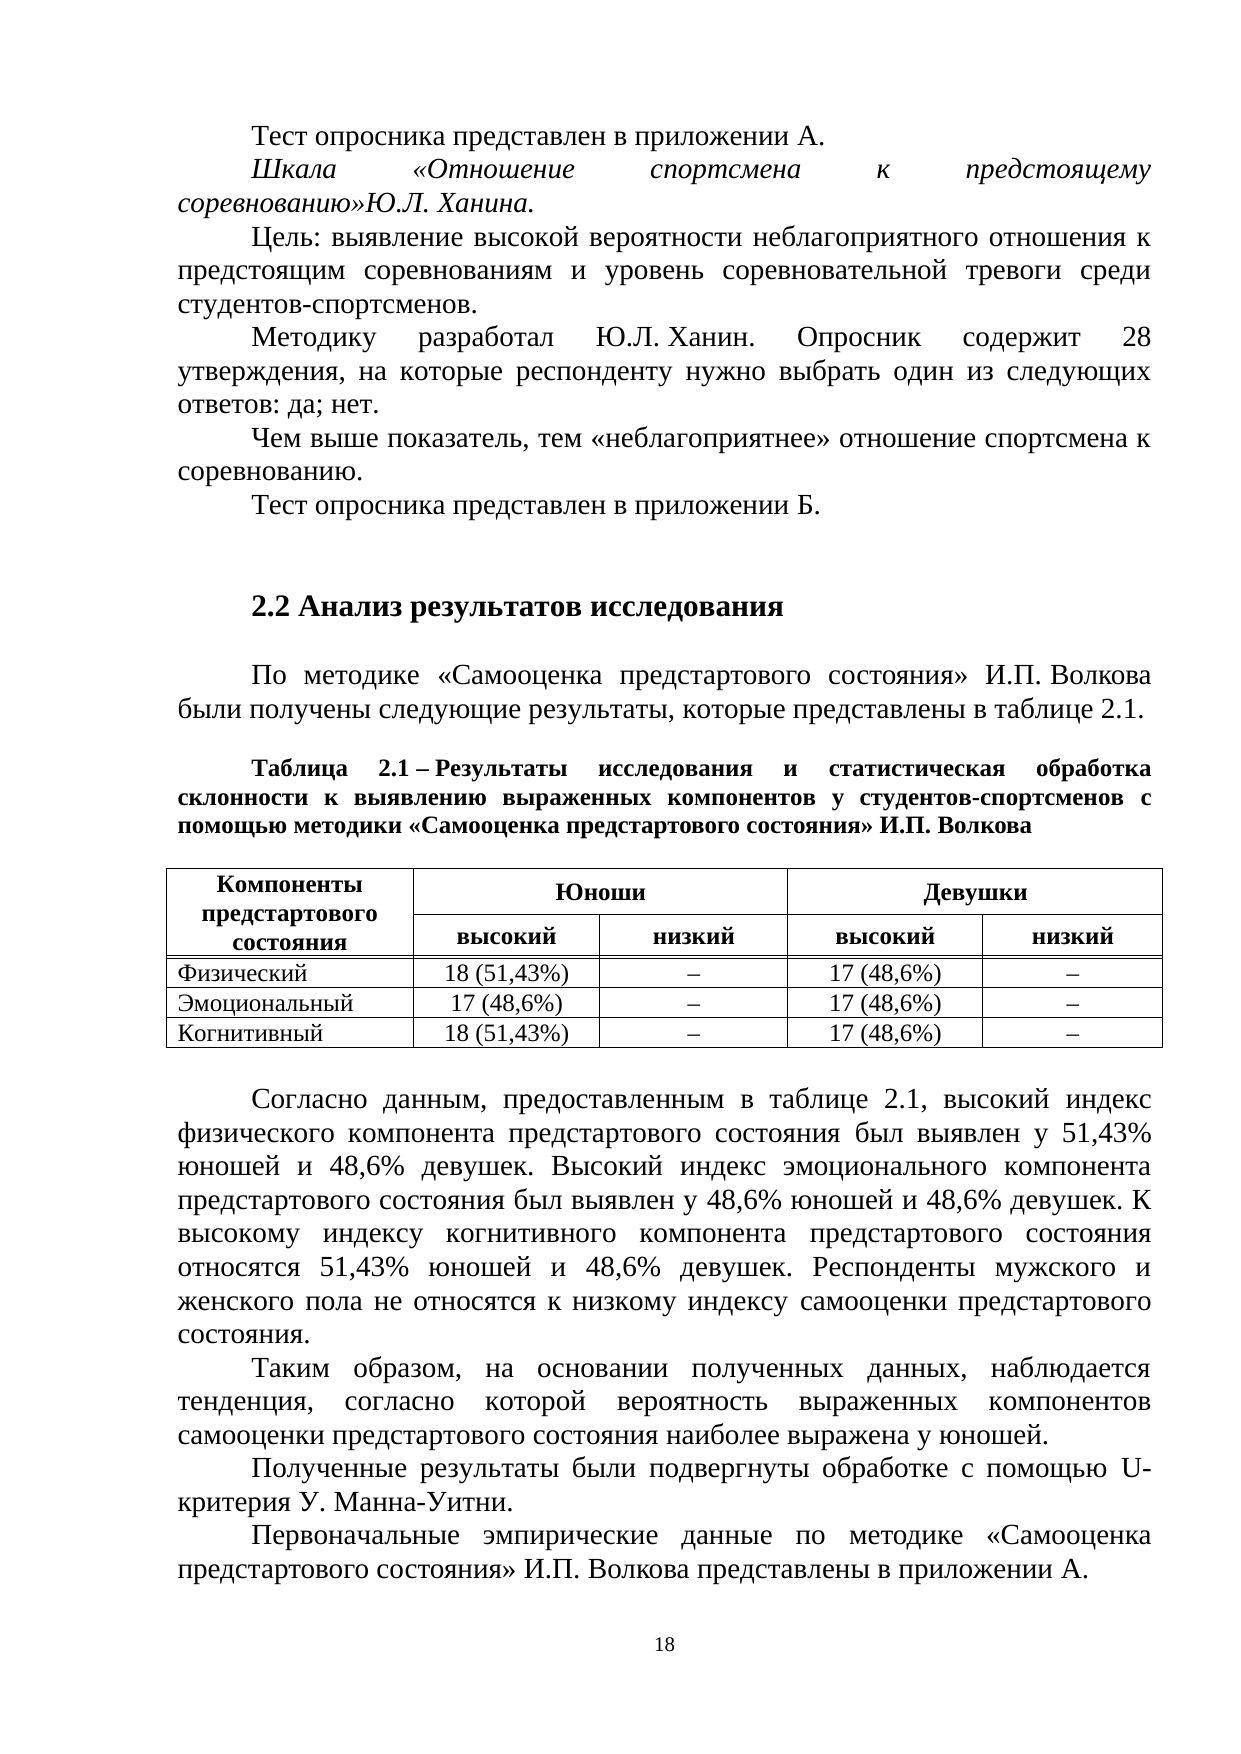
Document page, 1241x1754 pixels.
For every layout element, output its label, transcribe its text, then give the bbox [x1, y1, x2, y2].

table_cell 17 (48,6%) [788, 959, 982, 987]
table_cell – [983, 1018, 1162, 1047]
table_header Юноши [414, 869, 787, 914]
text Согласно данным, предоставленным в таблице 2.1, высокий индекс физического компонента предстартового состояния был выявлен у 51,43% юношей и 48,6% девушек. Высокий индекс эмоционального компонента предстартового состояния был выявлен у 48,6% юношей и 48,6% девушек. К высокому индексу когнитивного компонента предстартового состояния относятся 51,43% юношей и 48,6% девушек. Респонденты мужского и женского пола не относятся к низкому индексу самооценки предстартового состояния. [177, 1081, 1152, 1350]
table_cell 18 (51,43%) [414, 959, 599, 987]
table_cell низкий [983, 915, 1162, 955]
text Тест опросника представлен в приложении А. [177, 118, 1152, 152]
table_cell – [600, 959, 787, 987]
text Первоначальные эмпирические данные по методике «Самооценка предстартового состояния» И.П. Волкова представлены в приложении А. [177, 1517, 1152, 1584]
text Тест опросника представлен в приложении Б. [177, 487, 1152, 521]
table_cell высокий [788, 915, 982, 955]
text Шкала «Отношение спортсмена к предстоящему соревнованию»Ю.Л. Ханина. [177, 152, 1152, 219]
text Методику разработал Ю.Л. Ханин. Опросник содержит 28 утверждения, на которые респонденту нужно выбрать один из следующих ответов: да; нет. [177, 319, 1152, 420]
table_cell 17 (48,6%) [788, 988, 982, 1017]
table_cell – [600, 1018, 787, 1047]
table_cell – [983, 988, 1162, 1017]
text Таким образом, на основании полученных данных, наблюдается тенденция, согласно которой вероятность выраженных компонентов самооценки предстартового состояния наиболее выражена у юношей. [177, 1350, 1152, 1450]
text По методике «Самооценка предстартового состояния» И.П. Волкова были получены следующие результаты, которые представлены в таблице 2.1. [177, 657, 1152, 724]
table_cell Когнитивный [167, 1018, 413, 1047]
text Цель: выявление высокой вероятности неблагоприятного отношения к предстоящим соревнованиям и уровень соревновательной тревоги среди студентов-спортсменов. [177, 219, 1152, 319]
table_cell – [600, 988, 787, 1017]
table_cell 17 (48,6%) [414, 988, 599, 1017]
table_header Девушки [788, 869, 1162, 914]
table_cell 17 (48,6%) [788, 1018, 982, 1047]
list Чем выше показатель, тем «неблагоприятнее» отношение спортсмена к соревнованию. [177, 420, 1152, 487]
table_cell Физический [167, 959, 413, 987]
table_cell Эмоциональный [167, 988, 413, 1017]
table_cell – [983, 959, 1162, 987]
table_cell высокий [414, 915, 599, 955]
table_cell низкий [600, 915, 787, 955]
text Полученные результаты были подвергнуты обработке с помощью U-критерия У. Манна-Уитни. [177, 1450, 1152, 1517]
table_header Компоненты предстартового состояния [167, 869, 413, 955]
text Таблица 2.1 – Результаты исследования и статистическая обработка склонности к выявлению выраженных компонентов у студентов-спортсменов с помощью методики «Самооценка предстартового состояния» И.П. Волкова [177, 753, 1152, 839]
table_cell 18 (51,43%) [414, 1018, 599, 1047]
list 2.2 Анализ результатов исследования [177, 588, 1152, 624]
